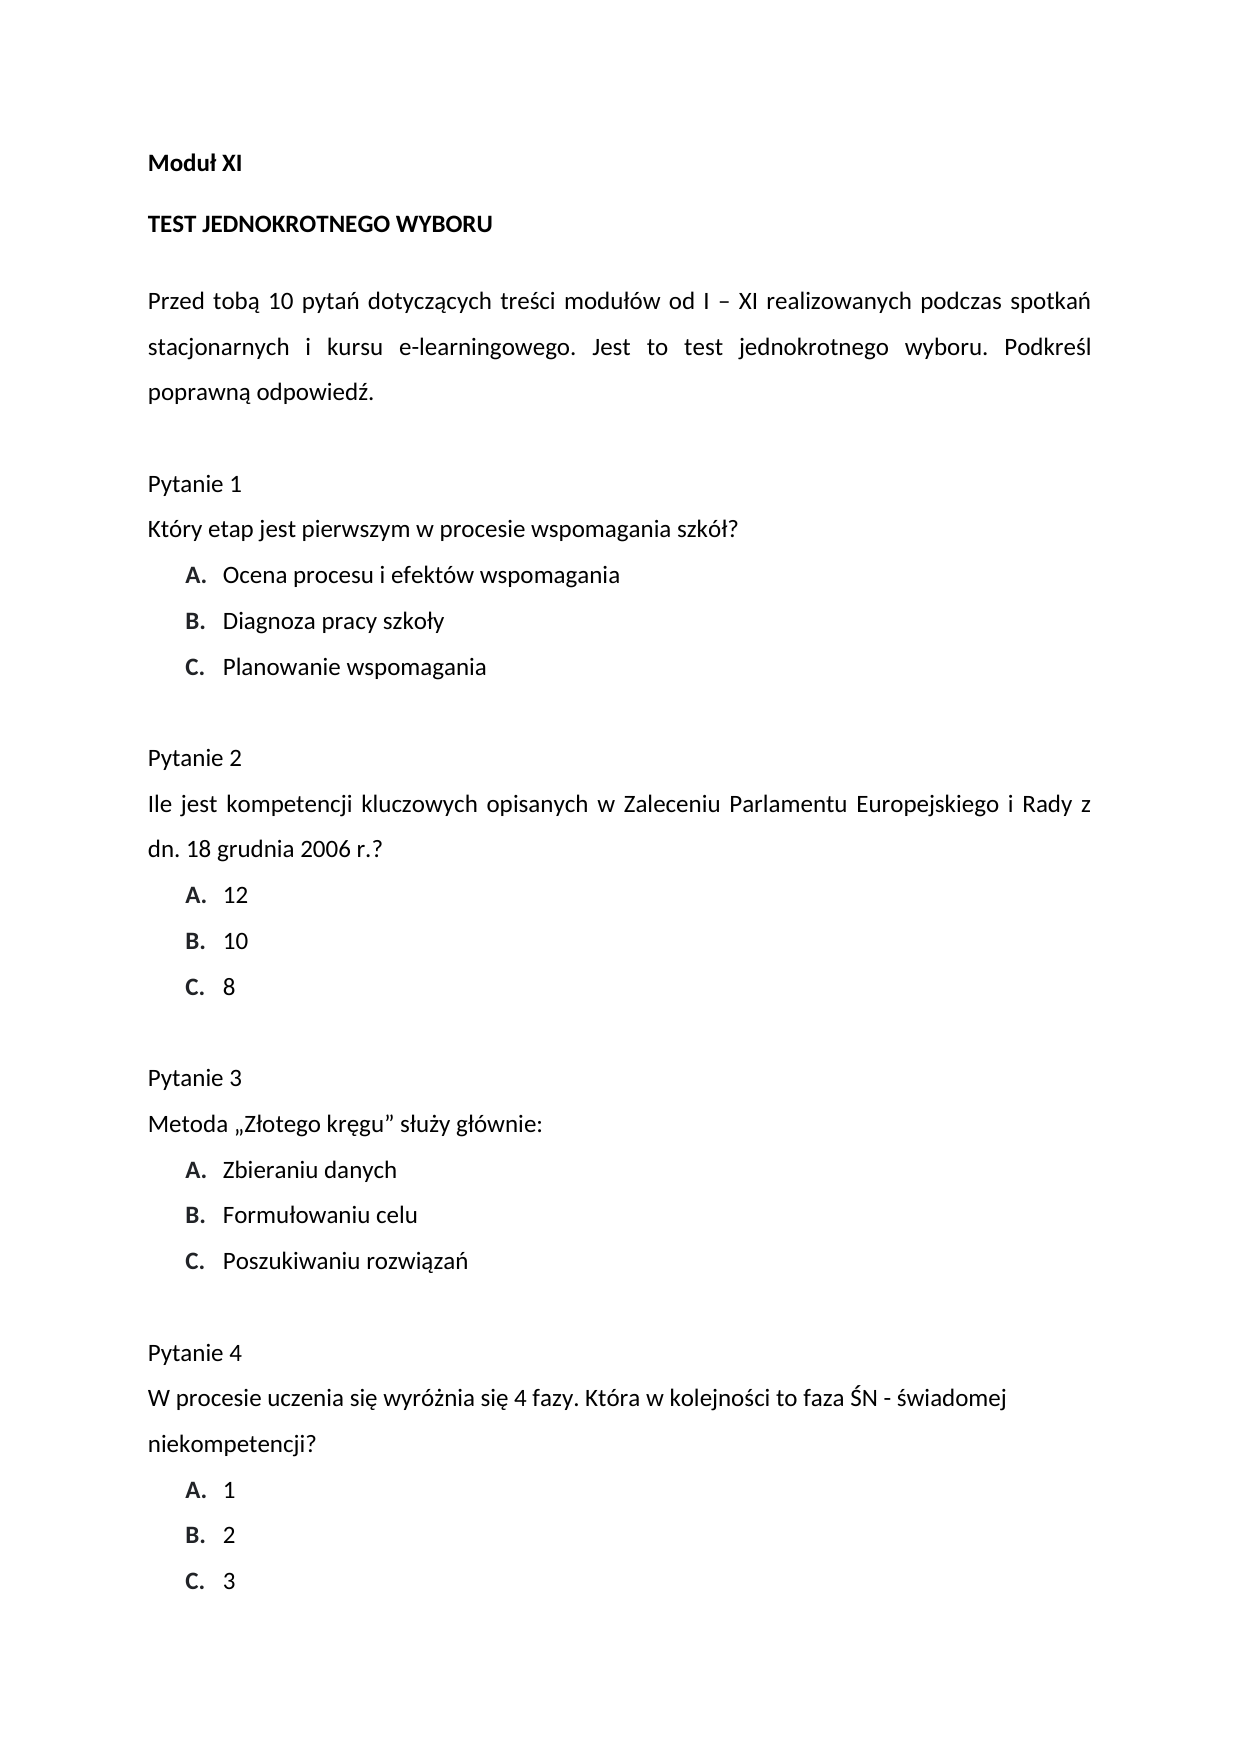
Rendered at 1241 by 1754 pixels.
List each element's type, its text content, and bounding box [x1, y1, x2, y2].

list 10 [185, 925, 1093, 956]
text Pytanie 4 [148, 1337, 1093, 1367]
text Metoda „Złotego kręgu” służy głównie: [148, 1108, 1093, 1138]
text Ile jest kompetencji kluczowych opisanych w Zaleceniu Parlamentu Europejskiego i Rady z dn. 18 grudnia 2006 r.? [148, 788, 1093, 864]
list 1 [185, 1474, 1093, 1504]
list Ocena procesu i efektów wspomagania [185, 559, 1093, 590]
text W procesie uczenia się wyróżnia się 4 fazy. Która w kolejności to faza ŚN - świadomej niekompetencji? [148, 1382, 1093, 1459]
list Formułowaniu celu [185, 1199, 1093, 1230]
list Zbieraniu danych [185, 1154, 1093, 1184]
text Pytanie 2 [148, 742, 1093, 773]
list 2 [185, 1519, 1093, 1550]
list 12 [185, 879, 1093, 910]
text Moduł XI [148, 148, 1093, 178]
text Pytanie 3 [148, 1062, 1093, 1093]
text Pytanie 1 [148, 468, 1093, 498]
text TEST JEDNOKROTNEGO WYBORU [148, 209, 1093, 239]
list Planowanie wspomagania [185, 651, 1093, 681]
list 3 [185, 1565, 1093, 1596]
list Diagnoza pracy szkoły [185, 605, 1093, 636]
text Przed tobą 10 pytań dotyczących treści modułów od I – XI realizowanych podczas spotkań stacjonarnych i kursu e-learningowego. Jest to test jednokrotnego wyboru. Podkreśl poprawną odpowiedź. [148, 285, 1093, 407]
list Poszukiwaniu rozwiązań [185, 1245, 1093, 1276]
text Który etap jest pierwszym w procesie wspomagania szkół? [148, 513, 1093, 544]
list 8 [185, 971, 1093, 1001]
